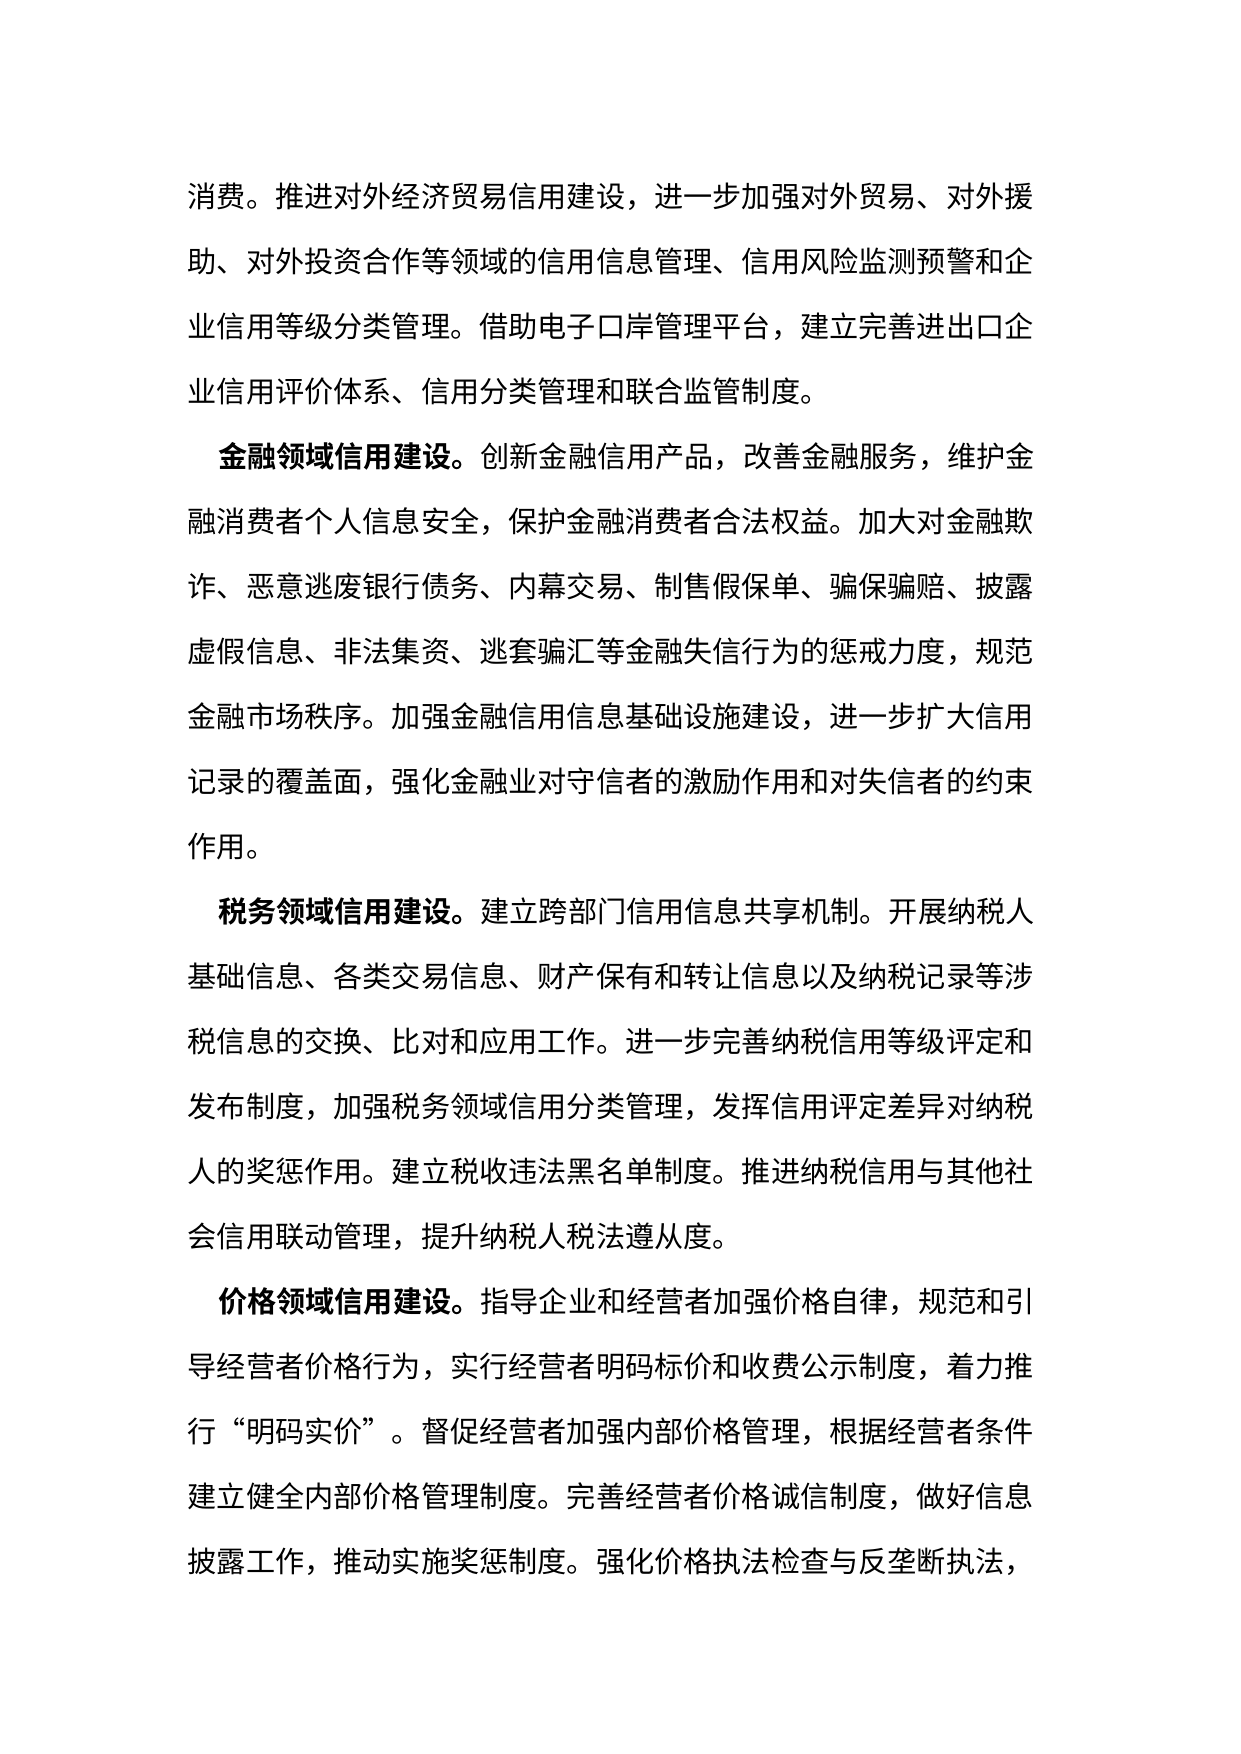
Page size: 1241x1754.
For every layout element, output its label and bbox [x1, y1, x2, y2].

text [187, 162, 1053, 1592]
